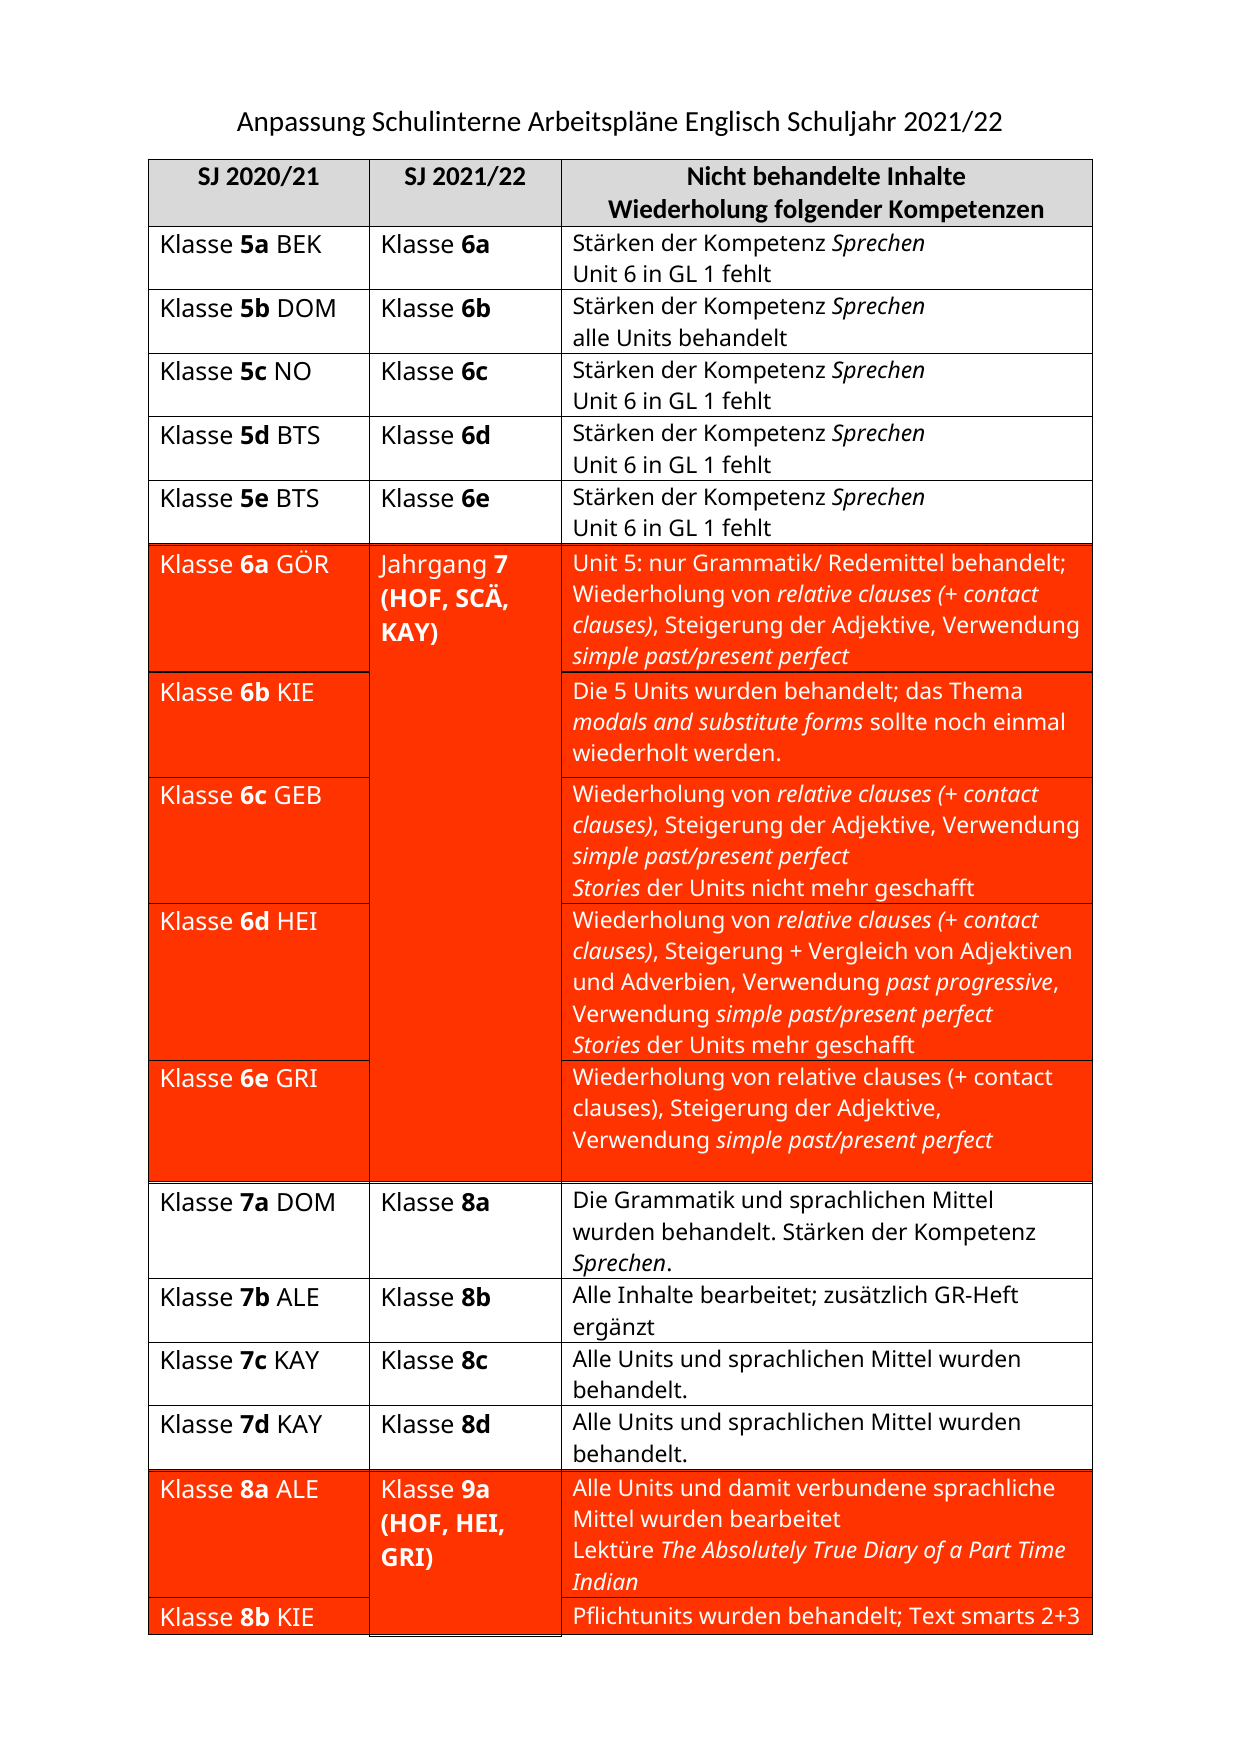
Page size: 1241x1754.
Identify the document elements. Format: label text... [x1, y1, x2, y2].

table_cell Stärken der Kompetenz Sprechen alle Units behandelt [562, 290, 1092, 353]
table_cell Wiederholung von relative clauses (+ contact clauses), Steigerung + Vergleich von Adjektiven und Adverbien, Verwendung past progressive, Verwendung simple past/present perfect Stories der Units mehr geschafft [562, 904, 1092, 1060]
table_cell Unit 5: nur Grammatik/ Redemittel behandelt; Wiederholung von relative clauses (+ contact clauses), Steigerung der Adjektive, Verwendung simple past/present perfect [562, 546, 1092, 671]
table_cell Klasse 7c KAY [149, 1343, 369, 1405]
table_header SJ 2020/21 [149, 160, 369, 226]
table_cell Klasse 5a BEK [149, 227, 369, 289]
text Anpassung Schulinterne Arbeitspläne Englisch Schuljahr 2021/22 [148, 103, 1093, 139]
table_cell Klasse 8b [370, 1279, 561, 1342]
table_cell Alle Units und sprachlichen Mittel wurden behandelt. [562, 1406, 1092, 1469]
table_cell Klasse 6e [370, 481, 561, 543]
table_cell Alle Units und sprachlichen Mittel wurden behandelt. [562, 1343, 1092, 1405]
table_cell Klasse 6b KIE [149, 673, 369, 777]
table_cell Stärken der Kompetenz Sprechen Unit 6 in GL 1 fehlt [562, 481, 1092, 543]
table_cell Klasse 5e BTS [149, 481, 369, 543]
table_cell Klasse 6d HEI [149, 904, 369, 1060]
table_cell Klasse 8a [370, 1184, 561, 1278]
table_cell Alle Units und damit verbundene sprachliche Mittel wurden bearbeitet Lektüre The Absolutely True Diary of a Part Time Indian [562, 1472, 1092, 1597]
table_cell Klasse 8c [370, 1343, 561, 1405]
table_cell Klasse 9a (HOF, HEI, GRI) [370, 1472, 561, 1634]
table_cell Klasse 6a GÖR [149, 546, 369, 671]
table_cell Die 5 Units wurden behandelt; das Thema modals and substitute forms sollte noch einmal wiederholt werden. [562, 673, 1092, 777]
table_cell Klasse 6c [370, 354, 561, 416]
table_cell Klasse 6e GRI [149, 1061, 369, 1181]
table_cell Klasse 8d [370, 1406, 561, 1469]
table_cell Klasse 5c NO [149, 354, 369, 416]
table_cell Klasse 6b [370, 290, 561, 353]
table_header Nicht behandelte Inhalte Wiederholung folgender Kompetenzen [562, 160, 1092, 226]
table_cell Stärken der Kompetenz Sprechen Unit 6 in GL 1 fehlt [562, 354, 1092, 416]
table_cell Klasse 5d BTS [149, 417, 369, 480]
table_cell Wiederholung von relative clauses (+ contact clauses), Steigerung der Adjektive, Verwendung simple past/present perfect [562, 1061, 1092, 1181]
table_cell Klasse 7a DOM [149, 1184, 369, 1278]
table_cell Die Grammatik und sprachlichen Mittel wurden behandelt. Stärken der Kompetenz Sprechen. [562, 1184, 1092, 1278]
table_cell Klasse 5b DOM [149, 290, 369, 353]
table_header SJ 2021/22 [370, 160, 561, 226]
table_cell Jahrgang 7 (HOF, SCÄ, KAY) [370, 546, 561, 1181]
table_cell Klasse 7d KAY [149, 1406, 369, 1469]
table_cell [562, 1598, 1092, 1634]
table_cell Klasse 8b KIE [149, 1598, 369, 1634]
table_cell Klasse 6a [370, 227, 561, 289]
table_cell Klasse 8a ALE [149, 1472, 369, 1597]
table_cell Klasse 7b ALE [149, 1279, 369, 1342]
table_cell Alle Inhalte bearbeitet; zusätzlich GR-Heft ergänzt [562, 1279, 1092, 1342]
table_cell Wiederholung von relative clauses (+ contact clauses), Steigerung der Adjektive, Verwendung simple past/present perfect Stories der Units nicht mehr geschafft [562, 778, 1092, 903]
table_cell Klasse 6d [370, 417, 561, 480]
table_cell Klasse 6c GEB [149, 778, 369, 903]
table_cell Stärken der Kompetenz Sprechen Unit 6 in GL 1 fehlt [562, 227, 1092, 289]
table_cell Stärken der Kompetenz Sprechen Unit 6 in GL 1 fehlt [562, 417, 1092, 480]
